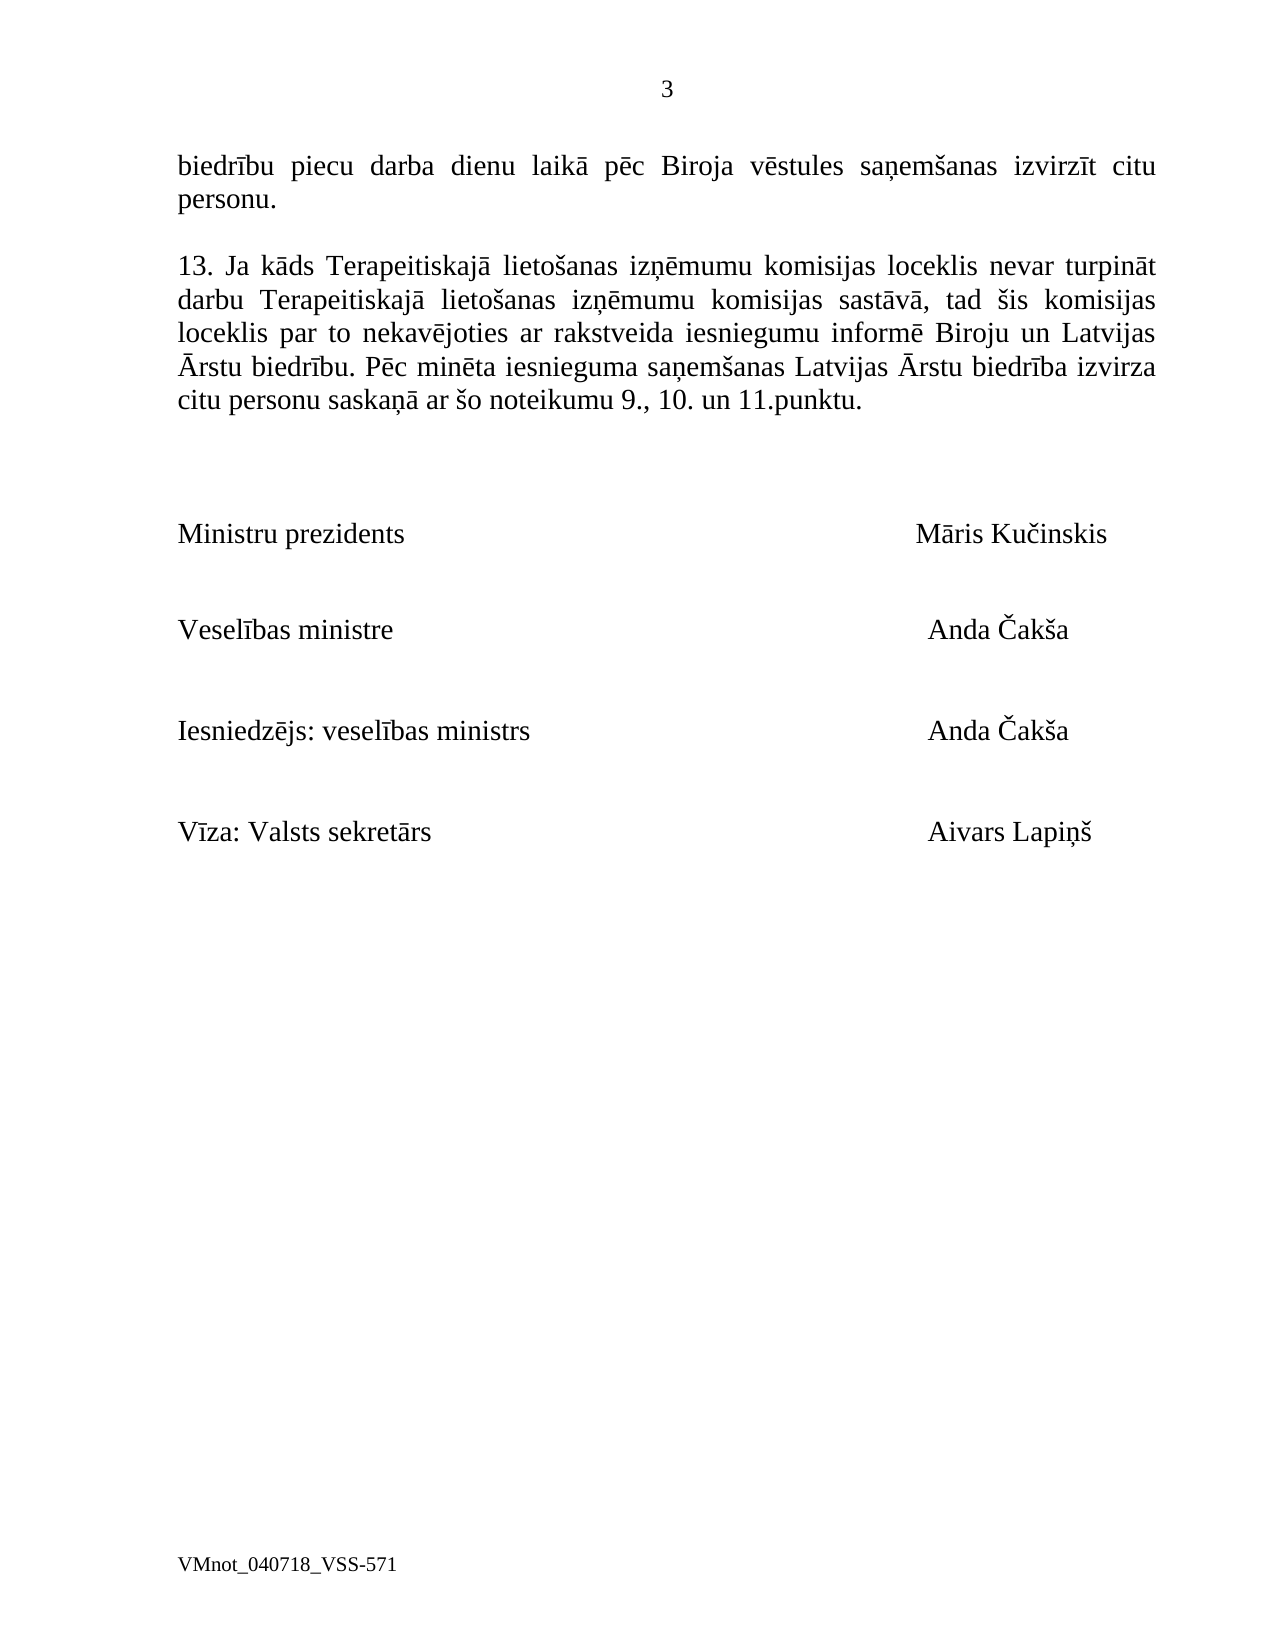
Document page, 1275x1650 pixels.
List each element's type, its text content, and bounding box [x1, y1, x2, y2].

text 13. Ja kāds Terapeitiskajā lietošanas izņēmumu komisijas loceklis nevar turpināt darbu Terapeitiskajā lietošanas izņēmumu komisijas sastāvā, tad šis komisijas loceklis par to nekavējoties ar rakstveida iesniegumu informē Biroju un Latvijas Ārstu biedrību. Pēc minēta iesnieguma saņemšanas Latvijas Ārstu biedrība izvirza citu personu saskaņā ar šo noteikumu 9., 10. un 11.punktu. [177, 248, 1157, 416]
text Veselības ministre Anda Čakša [177, 612, 1157, 646]
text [177, 148, 1157, 215]
text Ministru prezidents Māris Kučinskis [177, 517, 1157, 550]
text Iesniedzējs: veselības ministrs Anda Čakša [177, 713, 1157, 747]
text Vīza: Valsts sekretārs Aivars Lapiņš [177, 814, 1157, 847]
